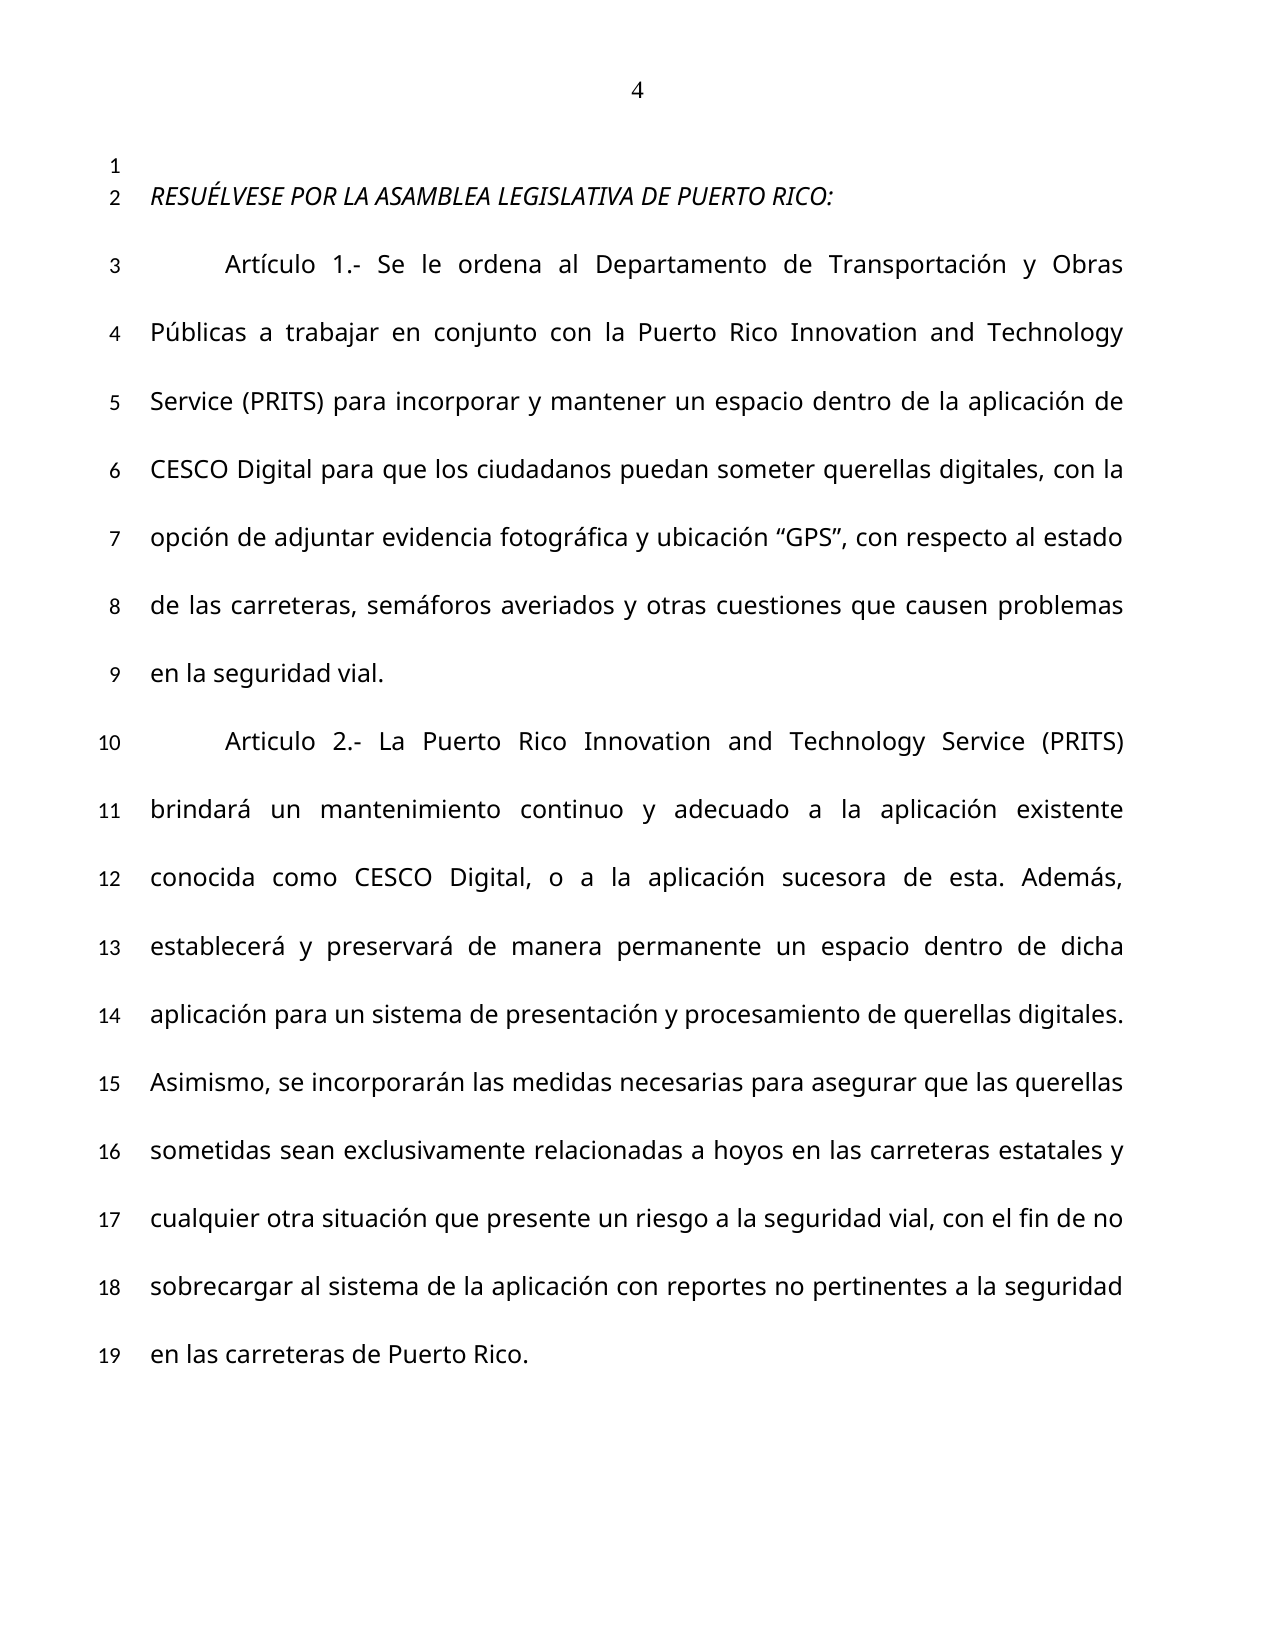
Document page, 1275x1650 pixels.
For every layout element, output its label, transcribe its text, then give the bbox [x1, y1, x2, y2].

text Artículo 1.- Se le ordena al Departamento de Transportación y Obras Públicas a trabajar en conjunto con la Puerto Rico Innovation and Technology Service (PRITS) para incorporar y mantener un espacio dentro de la aplicación de CESCO Digital para que los ciudadanos puedan someter querellas digitales, con la opción de adjuntar evidencia fotográfica y ubicación “GPS”, con respecto al estado de las carreteras, semáforos averiados y otras cuestiones que causen problemas en la seguridad vial. [150, 247, 1125, 690]
text Articulo 2.- La Puerto Rico Innovation and Technology Service (PRITS) brindará un mantenimiento continuo y adecuado a la aplicación existente conocida como CESCO Digital, o a la aplicación sucesora de esta. Además, establecerá y preservará de manera permanente un espacio dentro de dicha aplicación para un sistema de presentación y procesamiento de querellas digitales. Asimismo, se incorporarán las medidas necesarias para asegurar que las querellas sometidas sean exclusivamente relacionadas a hoyos en las carreteras estatales y cualquier otra situación que presente un riesgo a la seguridad vial, con el fin de no sobrecargar al sistema de la aplicación con reportes no pertinentes a la seguridad en las carreteras de Puerto Rico. [150, 724, 1125, 1371]
text RESUÉLVESE POR LA ASAMBLEA LEGISLATIVA DE PUERTO RICO: [150, 179, 1125, 213]
